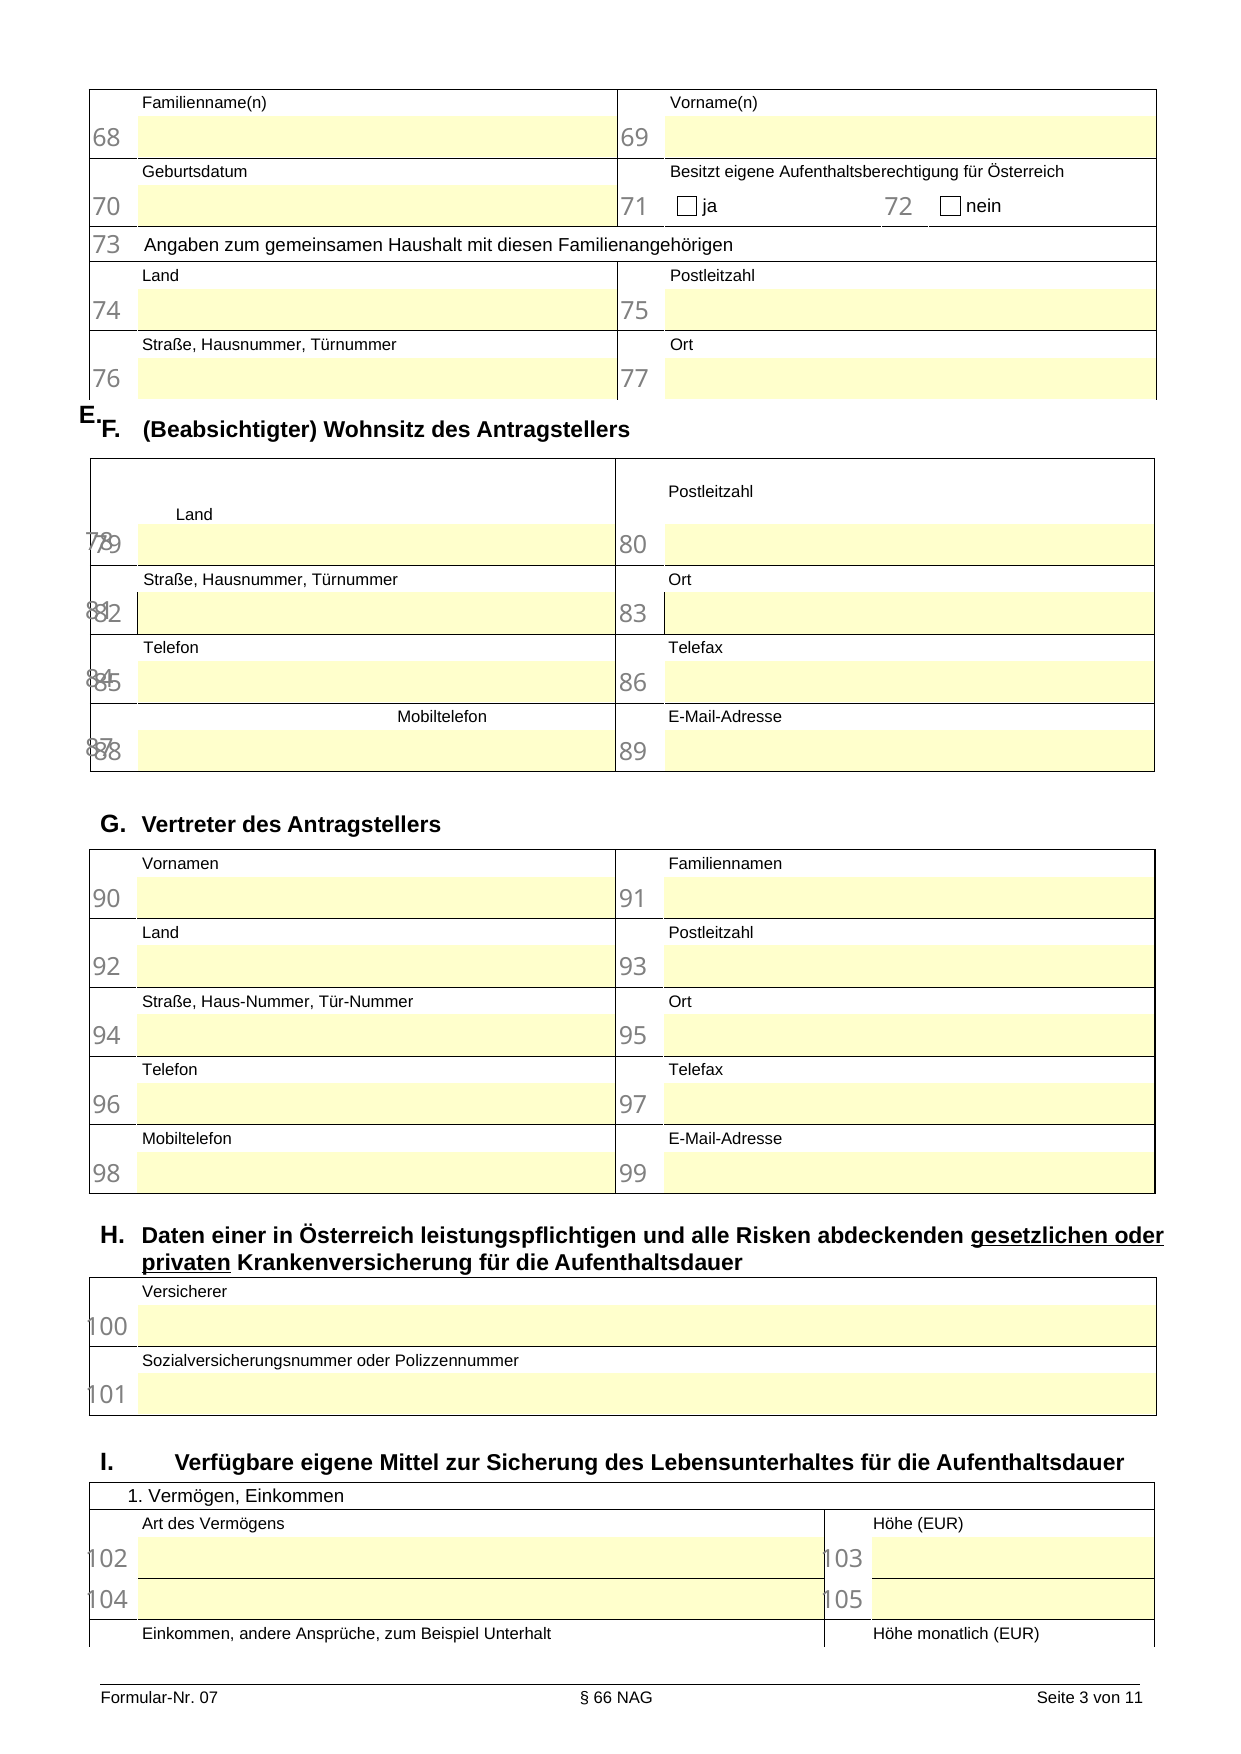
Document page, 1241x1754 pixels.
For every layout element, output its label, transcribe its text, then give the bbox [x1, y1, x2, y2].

table_cell [90, 945, 136, 987]
table_cell [138, 730, 615, 771]
table_cell Land [90, 262, 617, 289]
table_cell ja [665, 185, 881, 226]
table_cell Telefon [90, 1057, 615, 1083]
table_cell [91, 524, 137, 565]
table_cell [91, 730, 137, 771]
table_cell [665, 116, 1156, 157]
table_cell [90, 1537, 137, 1578]
table_cell Ort [616, 566, 1154, 592]
table_cell [90, 185, 137, 226]
table_cell [90, 1152, 136, 1193]
table_cell [90, 1373, 137, 1414]
table_cell Straße, Hausnummer, Türnummer [90, 331, 617, 357]
table_cell Mobiltelefon [90, 1125, 615, 1152]
table_cell Postleitzahl [616, 919, 1154, 945]
table_cell Telefon [91, 635, 615, 661]
table_cell [665, 661, 1154, 702]
table_cell [616, 1152, 663, 1193]
table_cell [91, 661, 137, 702]
table_cell [618, 185, 664, 226]
table_cell [664, 1083, 1154, 1124]
table_cell Postleitzahl [618, 262, 1156, 289]
table_cell Geburtsdatum [90, 159, 617, 185]
table_cell [138, 661, 615, 702]
table_cell [616, 877, 663, 918]
table_cell Art des Vermögens [90, 1510, 824, 1537]
table_cell [618, 358, 664, 399]
table_cell [618, 289, 664, 330]
table_cell [138, 524, 615, 565]
table_cell nein [929, 185, 1156, 226]
table_cell [137, 1083, 615, 1124]
table_cell [137, 945, 615, 987]
table_cell [90, 227, 133, 261]
table_cell [138, 185, 617, 226]
table_cell Höhe (EUR) [825, 1510, 1154, 1537]
table_cell [664, 1152, 1154, 1193]
table_cell E-Mail-Adresse [616, 1125, 1154, 1152]
table_cell Straße, Haus-Nummer, Tür-Nummer [90, 988, 615, 1014]
table_cell Vornamen [90, 850, 615, 877]
table_cell (Beabsichtigter) Wohnsitz des Antragstellers [91, 400, 1183, 458]
table_cell [138, 1579, 824, 1619]
table_header Verfügbare eigene Mittel zur Sicherung des Lebensunterhaltes für die Aufenthaltsdauer [90, 1441, 1182, 1482]
table_cell [825, 1537, 871, 1578]
table_cell Telefax [616, 635, 1154, 661]
table_cell [90, 116, 137, 157]
table_cell Angaben zum gemeinsamen Haushalt mit diesen Familienangehörigen [133, 227, 1156, 261]
table_cell [138, 592, 615, 634]
table_cell [90, 1579, 137, 1619]
table_cell [616, 661, 664, 702]
table_cell [137, 1014, 615, 1056]
table_cell Einkommen, andere Ansprüche, zum Beispiel Unterhalt [90, 1620, 824, 1647]
table_header Daten einer in Österreich leistungspflichtigen und alle Risken abdeckenden gesetzlichen oder privaten Krankenversicherung für die Aufenthaltsdauer [90, 1219, 1182, 1277]
table_cell [616, 1014, 663, 1056]
table_cell [90, 1305, 137, 1346]
table_cell [616, 945, 663, 987]
table_cell Land [91, 459, 615, 523]
table_cell [138, 1305, 1156, 1346]
table_cell Ort [616, 988, 1154, 1014]
table_cell [665, 524, 1154, 565]
table_cell [665, 358, 1156, 399]
table_cell [90, 289, 137, 330]
table_header Vertreter des Antragstellers [90, 797, 1181, 849]
table_cell [138, 358, 617, 399]
table_cell [138, 289, 617, 330]
table_cell [825, 1579, 871, 1619]
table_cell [618, 159, 1156, 185]
table_cell [618, 116, 664, 157]
table_cell [664, 945, 1154, 987]
table_cell Land [90, 919, 615, 945]
table_cell Ort [618, 331, 1156, 357]
table_cell [137, 877, 615, 918]
table_cell Telefax [616, 1057, 1154, 1083]
table_cell [665, 289, 1156, 330]
table_cell [90, 1014, 136, 1056]
table_cell [664, 877, 1154, 918]
table_cell Mobiltelefon [91, 704, 615, 730]
table_cell [872, 1537, 1154, 1578]
table_cell [138, 1537, 824, 1578]
table_cell [137, 1152, 615, 1193]
table_cell [665, 592, 1154, 634]
table_cell [91, 592, 137, 634]
table_cell [90, 358, 137, 399]
table_cell [664, 1014, 1154, 1056]
table_cell Familiennamen [616, 850, 1154, 877]
table_cell [138, 116, 617, 157]
table_cell 1. Vermögen, Einkommen [90, 1483, 1154, 1509]
table_cell Höhe monatlich (EUR) [825, 1620, 1154, 1647]
table_cell [616, 592, 664, 634]
table_cell Familienname(n) [90, 90, 617, 116]
table_cell [665, 730, 1154, 771]
table_cell Vorname(n) [618, 90, 1156, 116]
table_cell E-Mail-Adresse [616, 704, 1154, 730]
table_cell [138, 1373, 1156, 1414]
table_cell [872, 1579, 1154, 1619]
table_cell [616, 1083, 663, 1124]
table_cell Versicherer [90, 1278, 1156, 1304]
table_cell Sozialversicherungsnummer oder Polizzennummer [90, 1347, 1156, 1373]
table_cell [616, 524, 664, 565]
table_cell Postleitzahl [616, 459, 1154, 523]
table_cell [90, 1083, 136, 1124]
table_cell [882, 185, 928, 226]
table_cell [616, 730, 664, 771]
table_cell [90, 877, 136, 918]
table_cell Straße, Hausnummer, Türnummer [91, 566, 615, 592]
